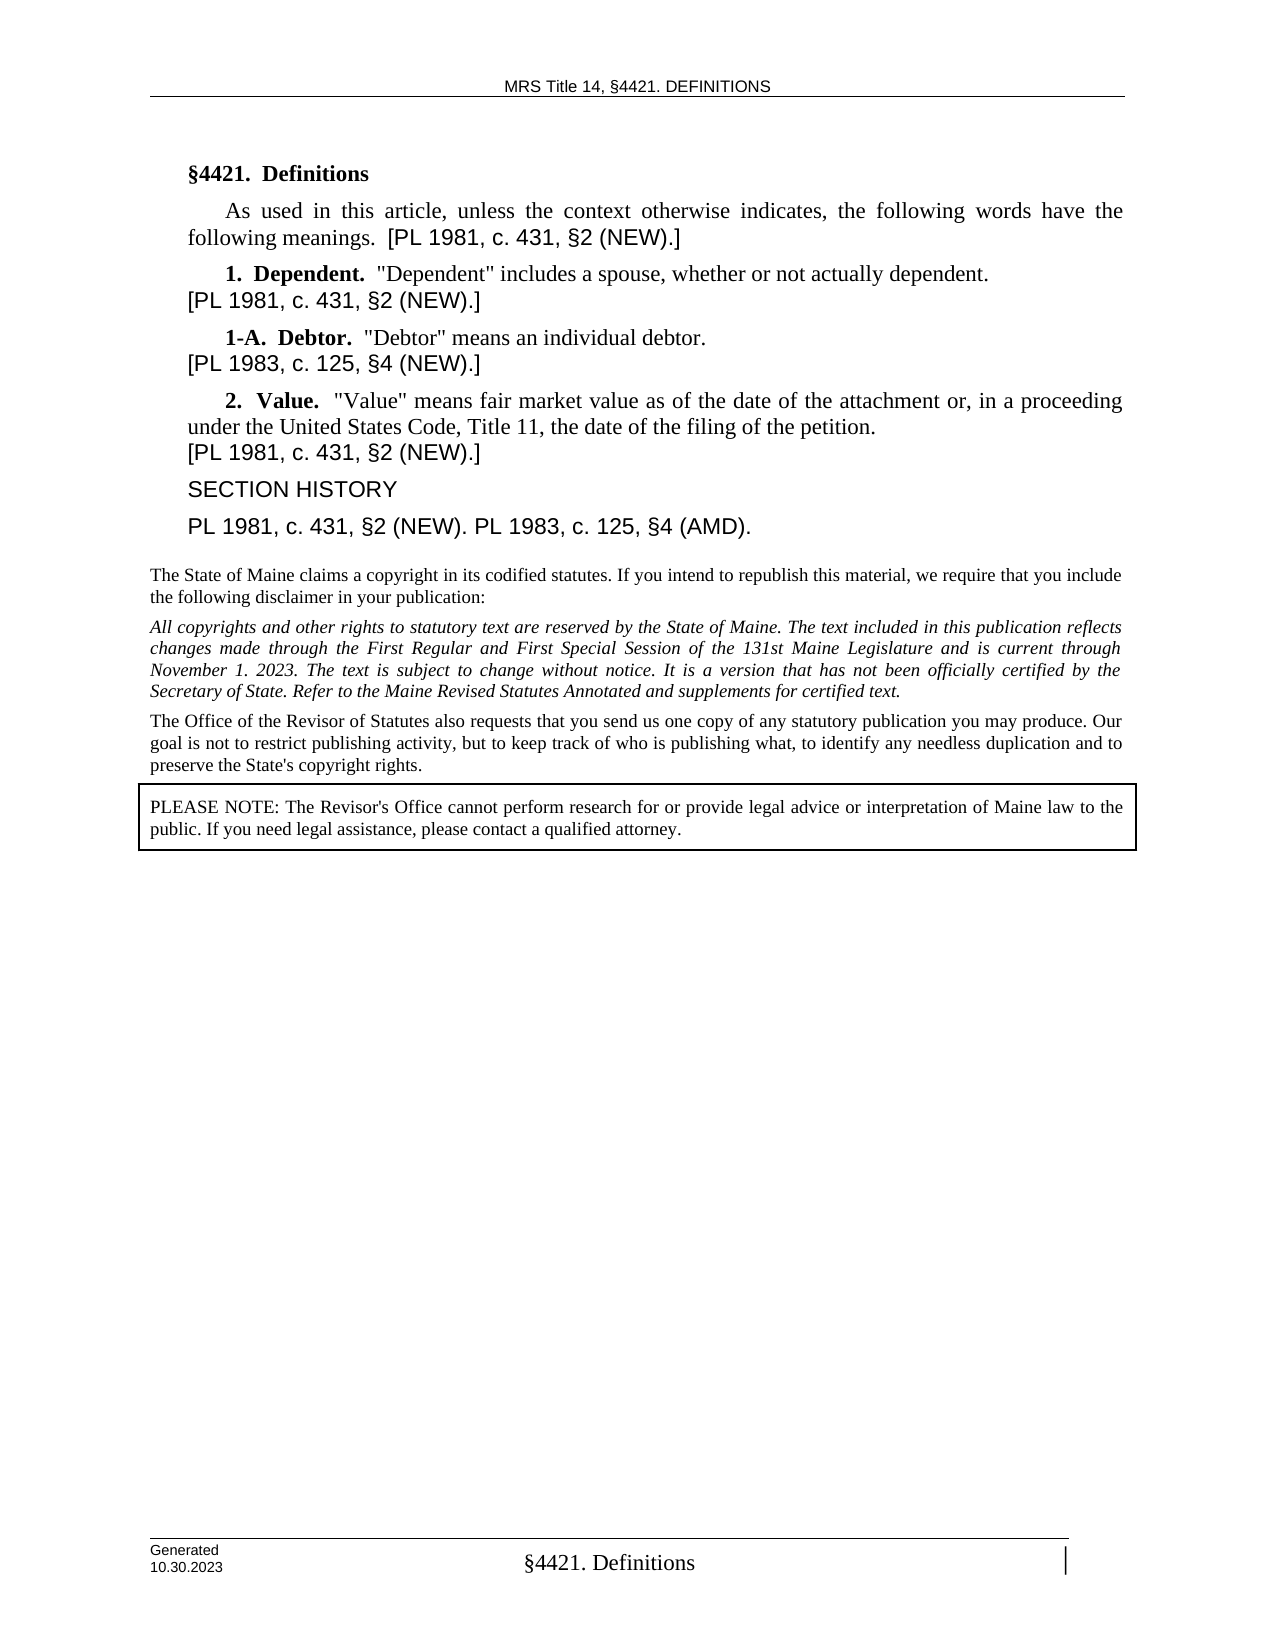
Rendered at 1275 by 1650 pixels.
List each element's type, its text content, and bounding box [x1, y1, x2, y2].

text 1-A. Debtor. "Debtor" means an individual debtor. [187, 323, 1125, 350]
text 2. Value. "Value" means fair market value as of the date of the attachment or, in a proceeding under the United States Code, Title 11, the date of the filing of the petition. [187, 387, 1125, 439]
text The State of Maine claims a copyright in its codified statutes. If you intend to republish this material, we require that you include the following disclaimer in your publication: [150, 564, 1125, 607]
text SECTION HISTORY [187, 476, 1125, 502]
text PL 1981, c. 431, §2 (NEW). PL 1983, c. 125, §4 (AMD). [187, 513, 1125, 539]
text As used in this article, unless the context otherwise indicates, the following words have the following meanings. [PL 1981, c. 431, §2 (NEW).] [187, 197, 1125, 250]
text §4421. Definitions [187, 160, 1125, 187]
text [PL 1983, c. 125, §4 (NEW).] [187, 350, 1125, 376]
text 1. Dependent. "Dependent" includes a spouse, whether or not actually dependent. [187, 260, 1125, 287]
text The Office of the Revisor of Statutes also requests that you send us one copy of any statutory publication you may produce. Our goal is not to restrict publishing activity, but to keep track of who is publishing what, to identify any needless duplication and to preserve the State's copyright rights. [150, 710, 1125, 775]
text All copyrights and other rights to statutory text are reserved by the State of Maine. The text included in this publication reflects changes made through the First Regular and First Special Session of the 131st Maine Legislature and is current through November 1. 2023 . The text is subject to change without notice. It is a version that has not been officially certified by the Secretary of State. Refer to the Maine Revised Statutes Annotated and supplements for certified text. [150, 616, 1125, 702]
text PLEASE NOTE: The Revisor's Office cannot perform research for or provide legal advice or interpretation of Maine law to the public. If you need legal assistance, please contact a qualified attorney. [140, 785, 1135, 849]
text [PL 1981, c. 431, §2 (NEW).] [187, 287, 1125, 313]
text [PL 1981, c. 431, §2 (NEW).] [187, 439, 1125, 466]
